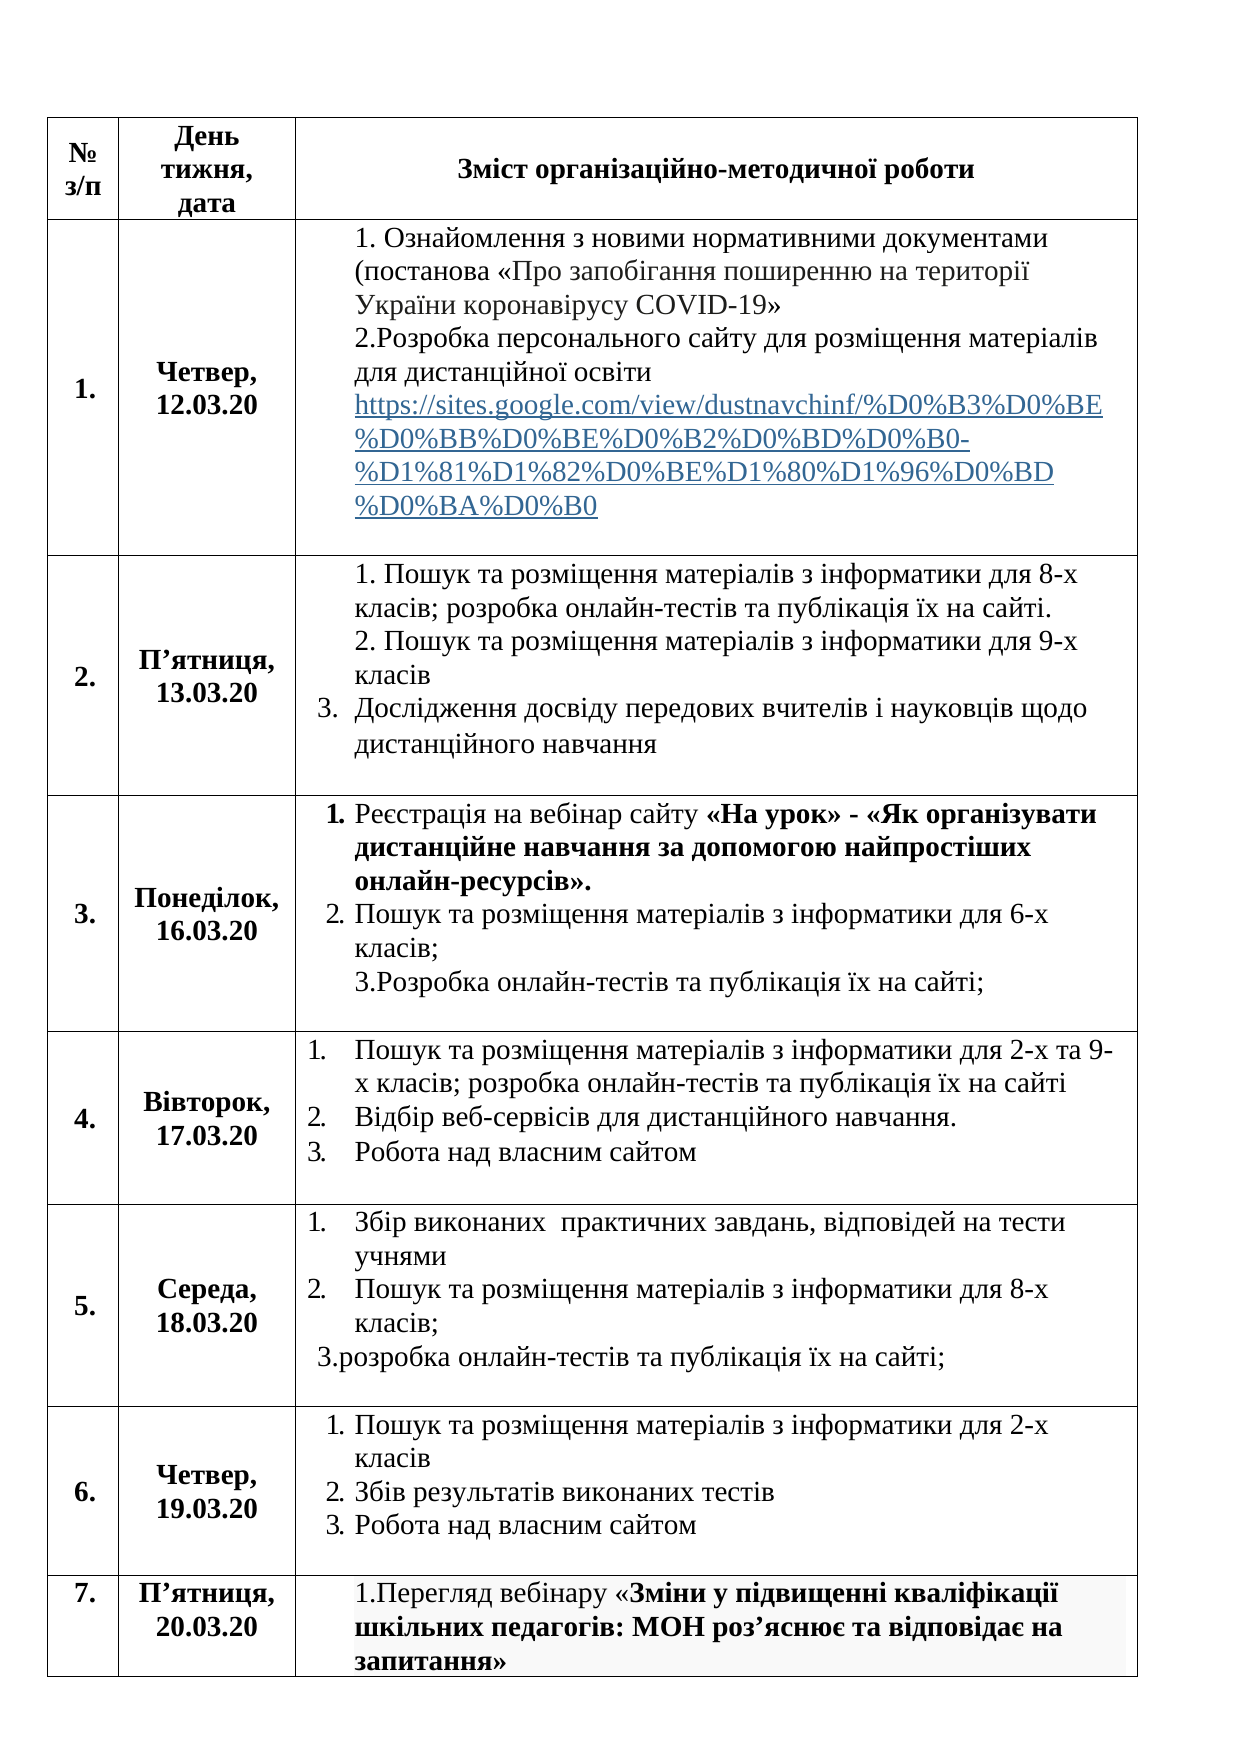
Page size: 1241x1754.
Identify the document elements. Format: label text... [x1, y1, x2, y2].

table_header № з/п [48, 118, 118, 219]
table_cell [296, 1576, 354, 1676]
table_cell Вівторок, 17.03.20 [119, 1032, 295, 1203]
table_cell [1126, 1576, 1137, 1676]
table_cell [48, 1407, 118, 1574]
table_cell Збір виконаних практичних завдань, відповідей на тести учнями Пошук та розміщення матеріалів з інформатики для 8-х класів; 3.розробка онлайн-тестів та публікація їх на сайті; [296, 1205, 1137, 1406]
table_cell [48, 1032, 118, 1203]
table_cell Середа, 18.03.20 [119, 1205, 295, 1406]
table_cell Понеділок, 16.03.20 [119, 796, 295, 1031]
table_cell П’ятниця, 13.03.20 [119, 556, 295, 795]
table_cell Пошук та розміщення матеріалів з інформатики для 2-х та 9-х класів; розробка онлайн-тестів та публікація їх на сайті Відбір веб-сервісів для дистанційного навчання. Робота над власним сайтом [296, 1032, 1137, 1203]
table_cell [48, 796, 118, 1031]
table_cell Четвер, 19.03.20 [119, 1407, 295, 1574]
table_cell Реєстрація на вебінар сайту «На урок» - «Як організувати дистанційне навчання за допомогою найпростіших онлайн-ресурсів». Пошук та розміщення матеріалів з інформатики для 6-х класів; 3.Розробка онлайн-тестів та публікація їх на сайті; [296, 796, 1137, 1031]
table_cell [48, 1576, 118, 1676]
table_cell 1. Ознайомлення з новими нормативними документами (постанова «Про запобігання поширенню на території України коронавірусу COVID-19» 2.Розробка персонального сайту для розміщення матеріалів для дистанційної освіти https://sites.google.com/view/dustnavchinf/%D0%B3%D0%BE%D0%BB%D0%BE%D0%B2%D0%BD%D0%B0-%D1%81%D1%82%D0%BE%D1%80%D1%96%D0%BD%D0%BA%D0%B0 [296, 220, 1137, 555]
table_cell 1. Пошук та розміщення матеріалів з інформатики для 8-х класів; розробка онлайн-тестів та публікація їх на сайті. 2. Пошук та розміщення матеріалів з інформатики для 9-х класів Дослідження досвіду передових вчителів і науковців щодо дистанційного навчання [296, 556, 1137, 795]
table_cell [48, 1205, 118, 1406]
table_cell [48, 556, 118, 795]
table_header День тижня, дата [119, 118, 295, 219]
table_cell Четвер, 12.03.20 [119, 220, 295, 555]
table_cell П’ятниця, 20.03.20 [119, 1576, 295, 1676]
table_cell Пошук та розміщення матеріалів з інформатики для 2-х класів Збів результатів виконаних тестів Робота над власним сайтом [296, 1407, 1137, 1574]
table_header Зміст організаційно-методичної роботи [296, 118, 1137, 219]
table_cell [48, 220, 118, 555]
